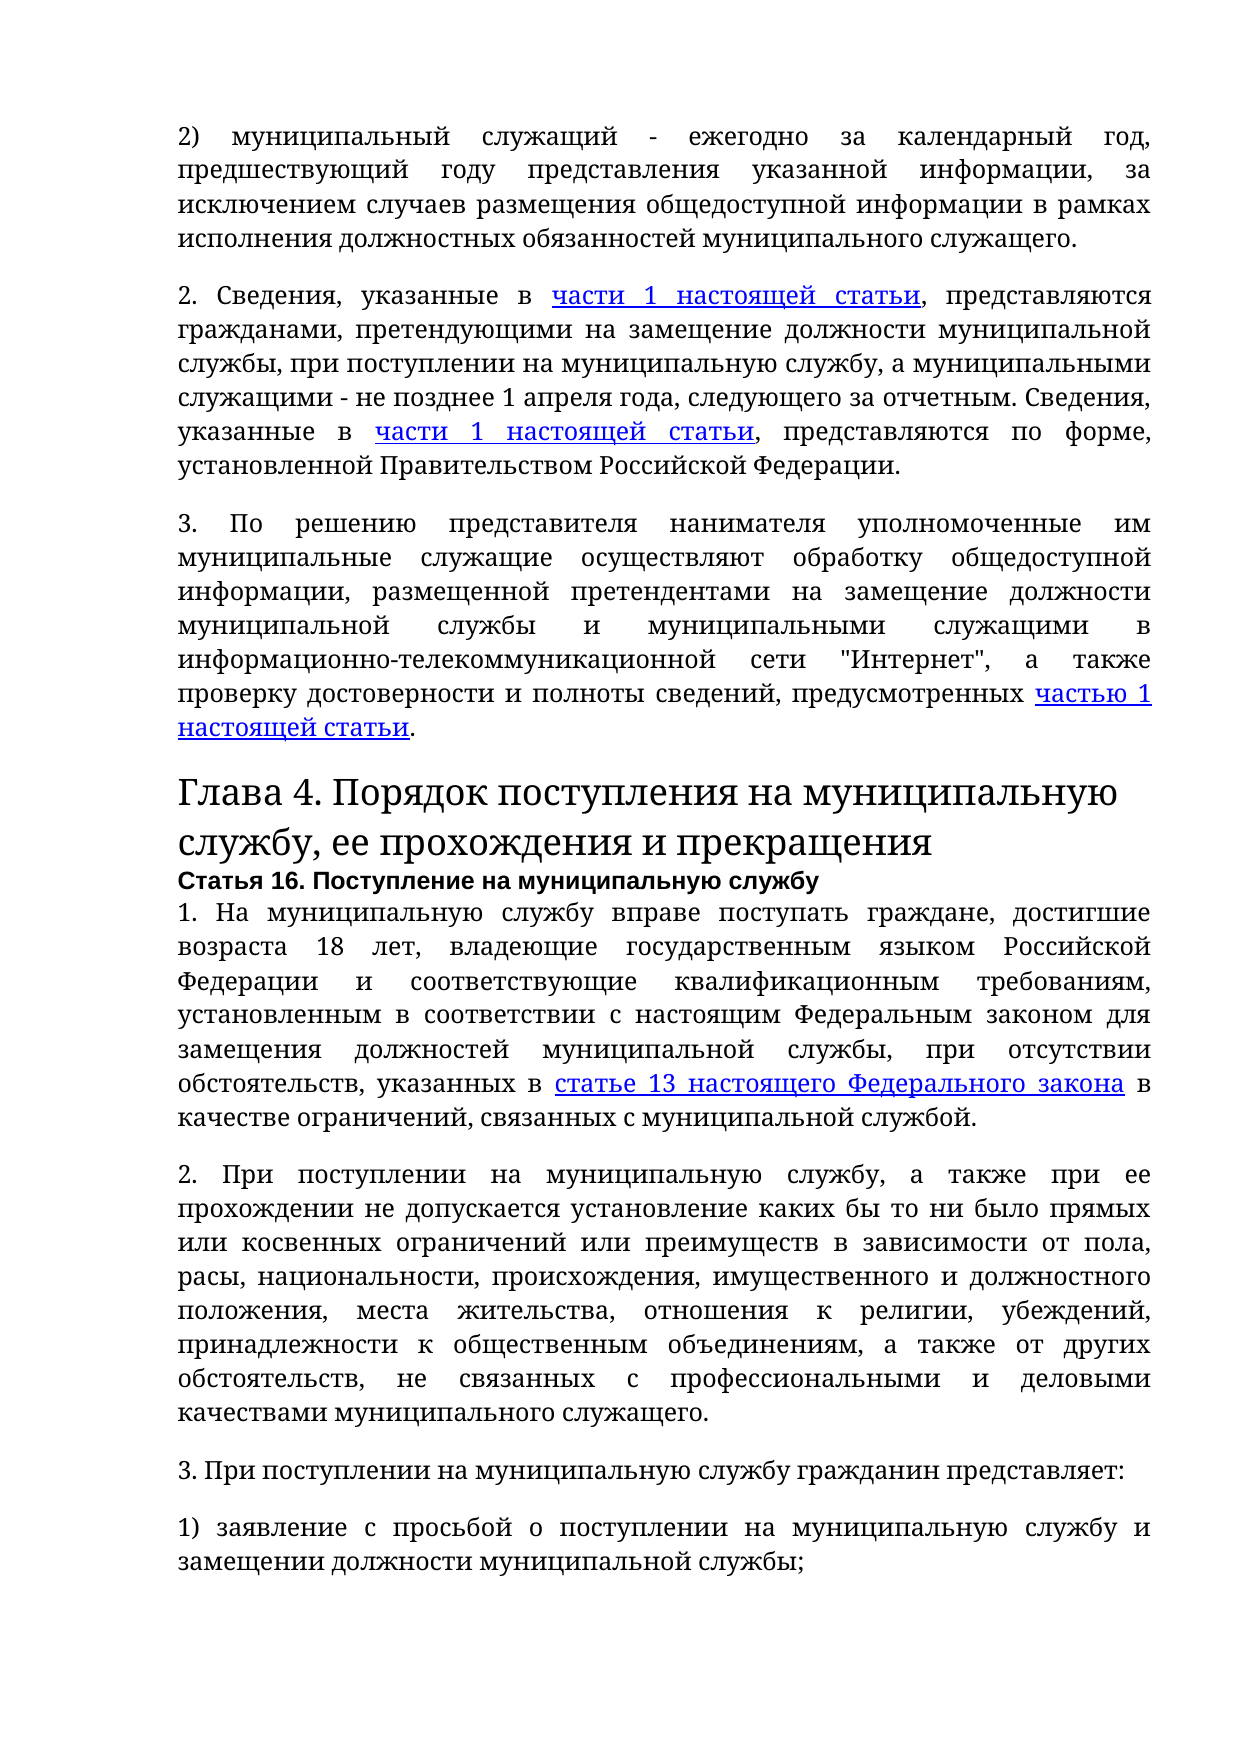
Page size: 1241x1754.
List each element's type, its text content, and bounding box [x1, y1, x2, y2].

text Статья 16. Поступление на муниципальную службу56 [177, 866, 1152, 895]
text 1) заявление с просьбой о поступлении на муниципальную службу и замещении должности муниципальной службы;1 [177, 1510, 1152, 1578]
text 3. При поступлении на муниципальную службу гражданин представляет:13 [177, 1452, 1152, 1486]
text 2) муниципальный служащий - ежегодно за календарный год, предшествующий году представления указанной информации, за исключением случаев размещения общедоступной информации в рамках исполнения должностных обязанностей муниципального служащего. [177, 118, 1152, 254]
text 2. Сведения, указанные в части 1 настоящей статьи, представляются гражданами, претендующими на замещение должности муниципальной службы, при поступлении на муниципальную службу, а муниципальными служащими - не позднее 1 апреля года, следующего за отчетным. Сведения, указанные в части 1 настоящей статьи, представляются по форме, установленной Правительством Российской Федерации. [177, 278, 1152, 482]
text 3. По решению представителя нанимателя уполномоченные им муниципальные служащие осуществляют обработку общедоступной информации, размещенной претендентами на замещение должности муниципальной службы и муниципальными служащими в информационно-телекоммуникационной сети "Интернет", а также проверку достоверности и полноты сведений, предусмотренных частью 1 настоящей статьи.1 [177, 505, 1152, 744]
text 2. При поступлении на муниципальную службу, а также при ее прохождении не допускается установление каких бы то ни было прямых или косвенных ограничений или преимуществ в зависимости от пола, расы, национальности, происхождения, имущественного и должностного положения, места жительства, отношения к религии, убеждений, принадлежности к общественным объединениям, а также от других обстоятельств, не связанных с профессиональными и деловыми качествами муниципального служащего.5 [177, 1157, 1152, 1429]
text Глава 4. Порядок поступления на муниципальную службу, ее прохождения и прекращения1 [177, 767, 1152, 866]
text 1. На муниципальную службу вправе поступать граждане, достигшие возраста 18 лет, владеющие государственным языком Российской Федерации и соответствующие квалификационным требованиям, установленным в соответствии с настоящим Федеральным законом для замещения должностей муниципальной службы, при отсутствии обстоятельств, указанных в статье 13 настоящего Федерального закона в качестве ограничений, связанных с муниципальной службой.19 [177, 895, 1152, 1133]
